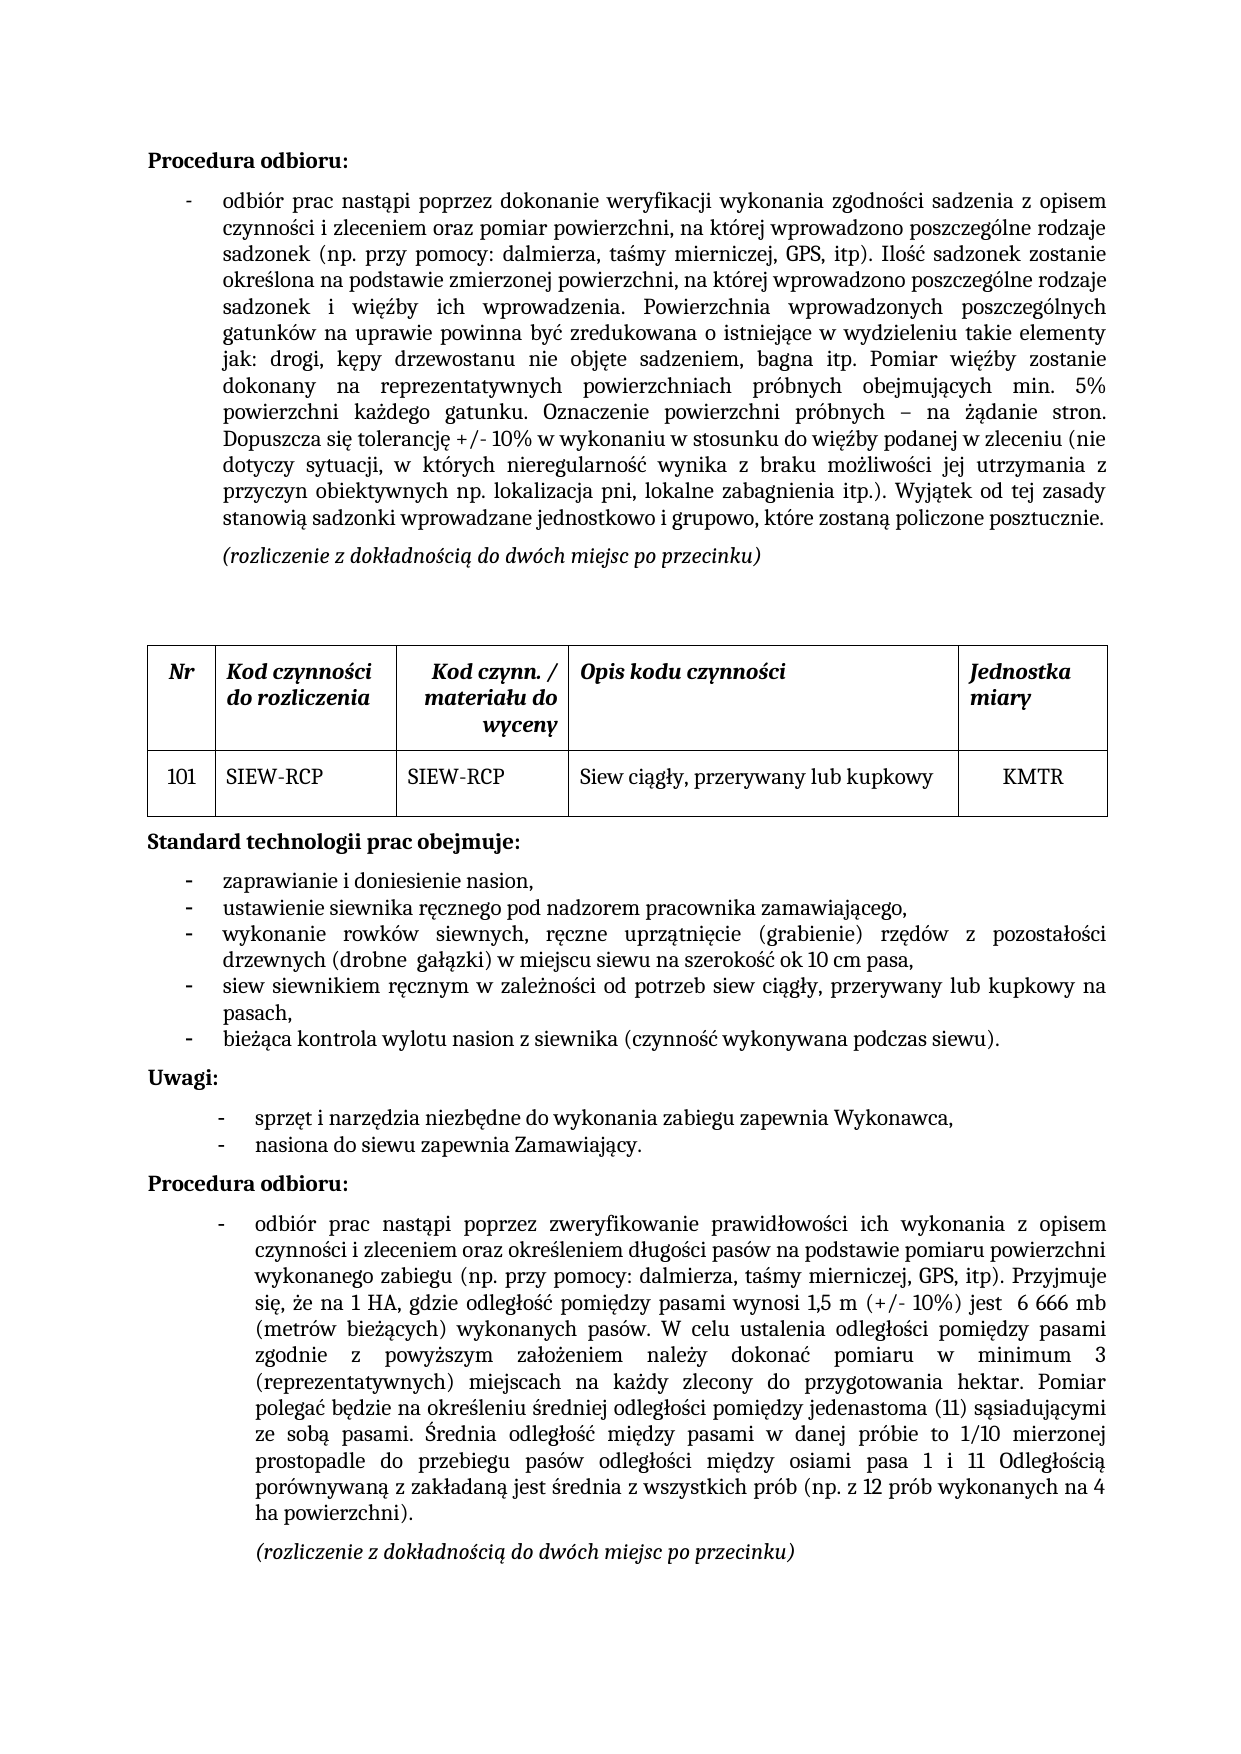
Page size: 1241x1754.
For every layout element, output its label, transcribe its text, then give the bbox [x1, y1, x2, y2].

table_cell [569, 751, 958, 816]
text (rozliczenie z dokładnością do dwóch miejsc po przecinku) [181, 1539, 1107, 1565]
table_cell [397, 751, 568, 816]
text Uwagi: [148, 1065, 1107, 1091]
text Procedura odbioru: [148, 1171, 1107, 1197]
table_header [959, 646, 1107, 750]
text Procedura odbioru: [148, 148, 1107, 174]
text Standard technologii prac obejmuje: [148, 829, 1107, 855]
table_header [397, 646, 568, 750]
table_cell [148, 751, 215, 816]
list sprzęt i narzędzia niezbędne do wykonania zabiegu zapewnia Wykonawca, [217, 1104, 1107, 1131]
list ustawienie siewnika ręcznego pod nadzorem pracownika zamawiającego, [185, 894, 1107, 921]
text (rozliczenie z dokładnością do dwóch miejsc po przecinku) [148, 543, 1107, 569]
list siew siewnikiem ręcznym w zależności od potrzeb siew ciągły, przerywany lub kupkowy na pasach, [185, 973, 1107, 1026]
list bieżąca kontrola wylotu nasion z siewnika (czynność wykonywana podczas siewu). [185, 1026, 1107, 1052]
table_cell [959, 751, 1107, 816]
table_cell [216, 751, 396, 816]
list odbiór prac nastąpi poprzez dokonanie weryfikacji wykonania zgodności sadzenia z opisem czynności i zleceniem oraz pomiar powierzchni, na której wprowadzono poszczególne rodzaje sadzonek (np. przy pomocy: dalmierza, taśmy mierniczej, GPS, itp). Ilość sadzonek zostanie określona na podstawie zmierzonej powierzchni, na której wprowadzono poszczególne rodzaje sadzonek i więźby ich wprowadzenia. Powierzchnia wprowadzonych poszczególnych gatunków na uprawie powinna być zredukowana o istniejące w wydzieleniu takie elementy jak: drogi, kępy drzewostanu nie objęte sadzeniem, bagna itp. Pomiar więźby zostanie dokonany na reprezentatywnych powierzchniach próbnych obejmujących min. 5% powierzchni każdego gatunku. Oznaczenie powierzchni próbnych – na żądanie stron. Dopuszcza się tolerancję +/- 10% w wykonaniu w stosunku do więźby podanej w zleceniu (nie dotyczy sytuacji, w których nieregularność wynika z braku możliwości jej utrzymania z przyczyn obiektywnych np. lokalizacja pni, lokalne zabagnienia itp.). Wyjątek od tej zasady stanowią sadzonki wprowadzane jednostkowo i grupowo, które zostaną policzone posztucznie. [185, 186, 1107, 531]
list wykonanie rowków siewnych, ręczne uprzątnięcie (grabienie) rzędów z pozostałości drzewnych (drobne gałązki) w miejscu siewu na szerokość ok 10 cm pasa, [185, 921, 1107, 973]
list zaprawianie i doniesienie nasion, [185, 868, 1107, 894]
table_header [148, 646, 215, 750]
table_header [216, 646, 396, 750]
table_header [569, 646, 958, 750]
list nasiona do siewu zapewnia Zamawiający. [217, 1131, 1107, 1158]
list odbiór prac nastąpi poprzez zweryfikowanie prawidłowości ich wykonania z opisem czynności i zleceniem oraz określeniem długości pasów na podstawie pomiaru powierzchni wykonanego zabiegu (np. przy pomocy: dalmierza, taśmy mierniczej, GPS, itp). Przyjmuje się, że na 1 HA, gdzie odległość pomiędzy pasami wynosi 1,5 m (+/- 10%) jest 6 666 mb (metrów bieżących) wykonanych pasów. W celu ustalenia odległości pomiędzy pasami zgodnie z powyższym założeniem należy dokonać pomiaru w minimum 3 (reprezentatywnych) miejscach na każdy zlecony do przygotowania hektar. Pomiar polegać będzie na określeniu średniej odległości pomiędzy jedenastoma (11) sąsiadującymi ze sobą pasami. Średnia odległość między pasami w danej próbie to 1/10 mierzonej prostopadle do przebiegu pasów odległości między osiami pasa 1 i 11 Odległością porównywaną z zakładaną jest średnia z wszystkich prób (np. z 12 prób wykonanych na 4 ha powierzchni). [217, 1209, 1107, 1527]
